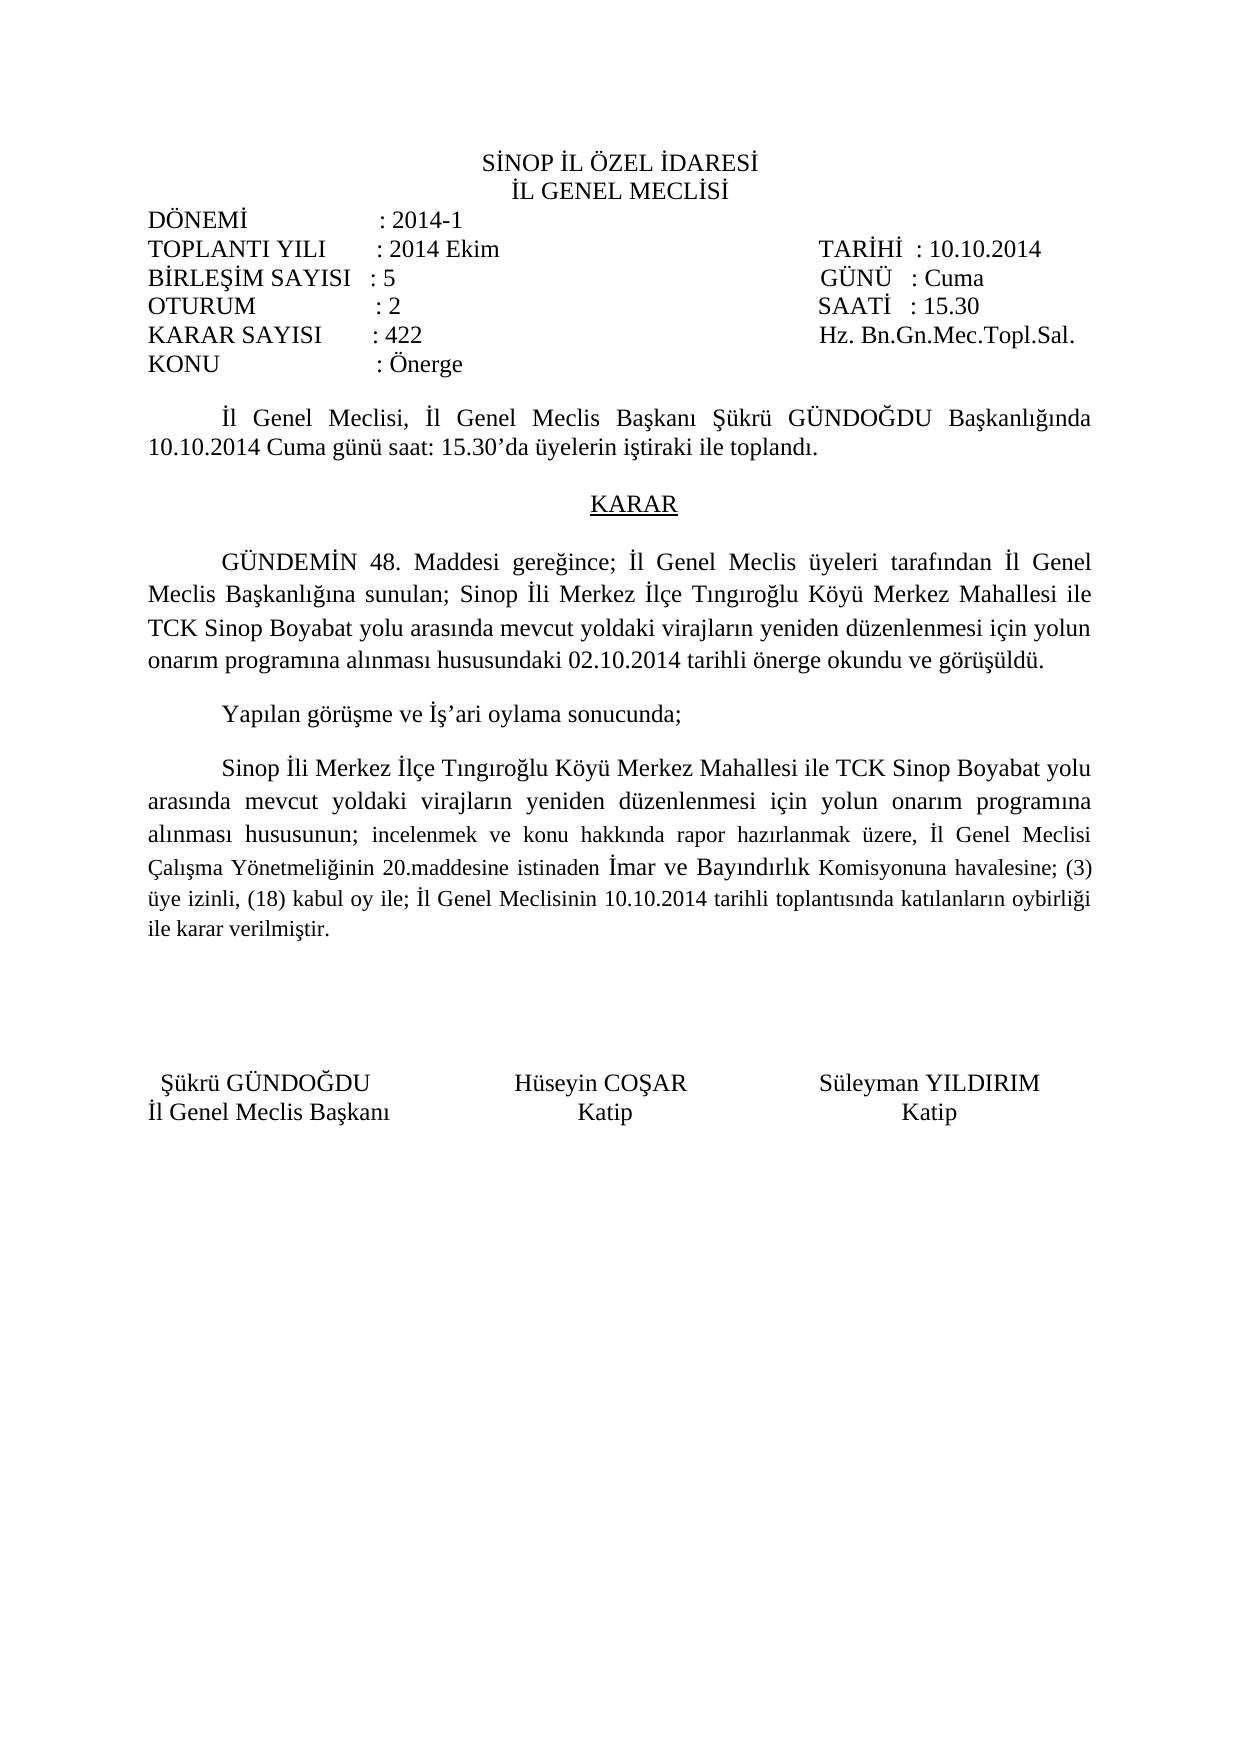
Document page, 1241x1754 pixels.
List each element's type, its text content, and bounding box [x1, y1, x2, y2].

text İl Genel Meclis Başkanı Katip Katip [148, 1097, 1092, 1126]
text OTURUM : 2 SAATİ : 15.30 [148, 291, 1092, 320]
text Yapılan görüşme ve İş’ari oylama sonucunda; [148, 699, 1092, 728]
text SİNOP İL ÖZEL İDARESİ [148, 148, 1092, 176]
text TOPLANTI YILI : 2014 Ekim TARİHİ : 10.10.2014 [148, 234, 1092, 263]
text İl Genel Meclisi, İl Genel Meclis Başkanı Şükrü GÜNDOĞDU Başkanlığında 10.10.2014 Cuma günü saat: 15.30’da üyelerin iştiraki ile toplandı. [148, 403, 1092, 460]
text DÖNEMİ : 2014-1 [148, 205, 1092, 234]
text KARAR SAYISI : 422 Hz. Bn.Gn.Mec.Topl.Sal. [148, 320, 1092, 349]
text KONU : Önerge [148, 349, 1092, 378]
text BİRLEŞİM SAYISI : 5 GÜNÜ : Cuma [148, 263, 1092, 291]
text Sinop İli Merkez İlçe Tıngıroğlu Köyü Merkez Mahallesi ile TCK Sinop Boyabat yolu arasında mevcut yoldaki virajların yeniden düzenlenmesi için yolun onarım programına alınması hususunun; incelenmek ve konu hakkında rapor hazırlanmak üzere, İl Genel Meclisi Çalışma Yönetmeliğinin 20.maddesine istinaden İmar ve Bayındırlık Komisyonuna havalesine; (3) üye izinli, (18) kabul oy ile; İl Genel Meclisinin 10.10.2014 tarihli toplantısında katılanların oybirliği ile karar verilmiştir. [148, 753, 1092, 942]
text GÜNDEMİN 48. Maddesi gereğince; İl Genel Meclis üyeleri tarafından İl Genel Meclis Başkanlığına sunulan; Sinop İli Merkez İlçe Tıngıroğlu Köyü Merkez Mahallesi ile TCK Sinop Boyabat yolu arasında mevcut yoldaki virajların yeniden düzenlenmesi için yolun onarım programına alınması hususundaki 02.10.2014 tarihli önerge okundu ve görüşüldü. [148, 547, 1092, 674]
text İL GENEL MECLİSİ [148, 176, 1092, 205]
text KARAR [516, 489, 1092, 518]
text Şükrü GÜNDOĞDU Hüseyin COŞAR Süleyman YILDIRIM [148, 1068, 1092, 1097]
